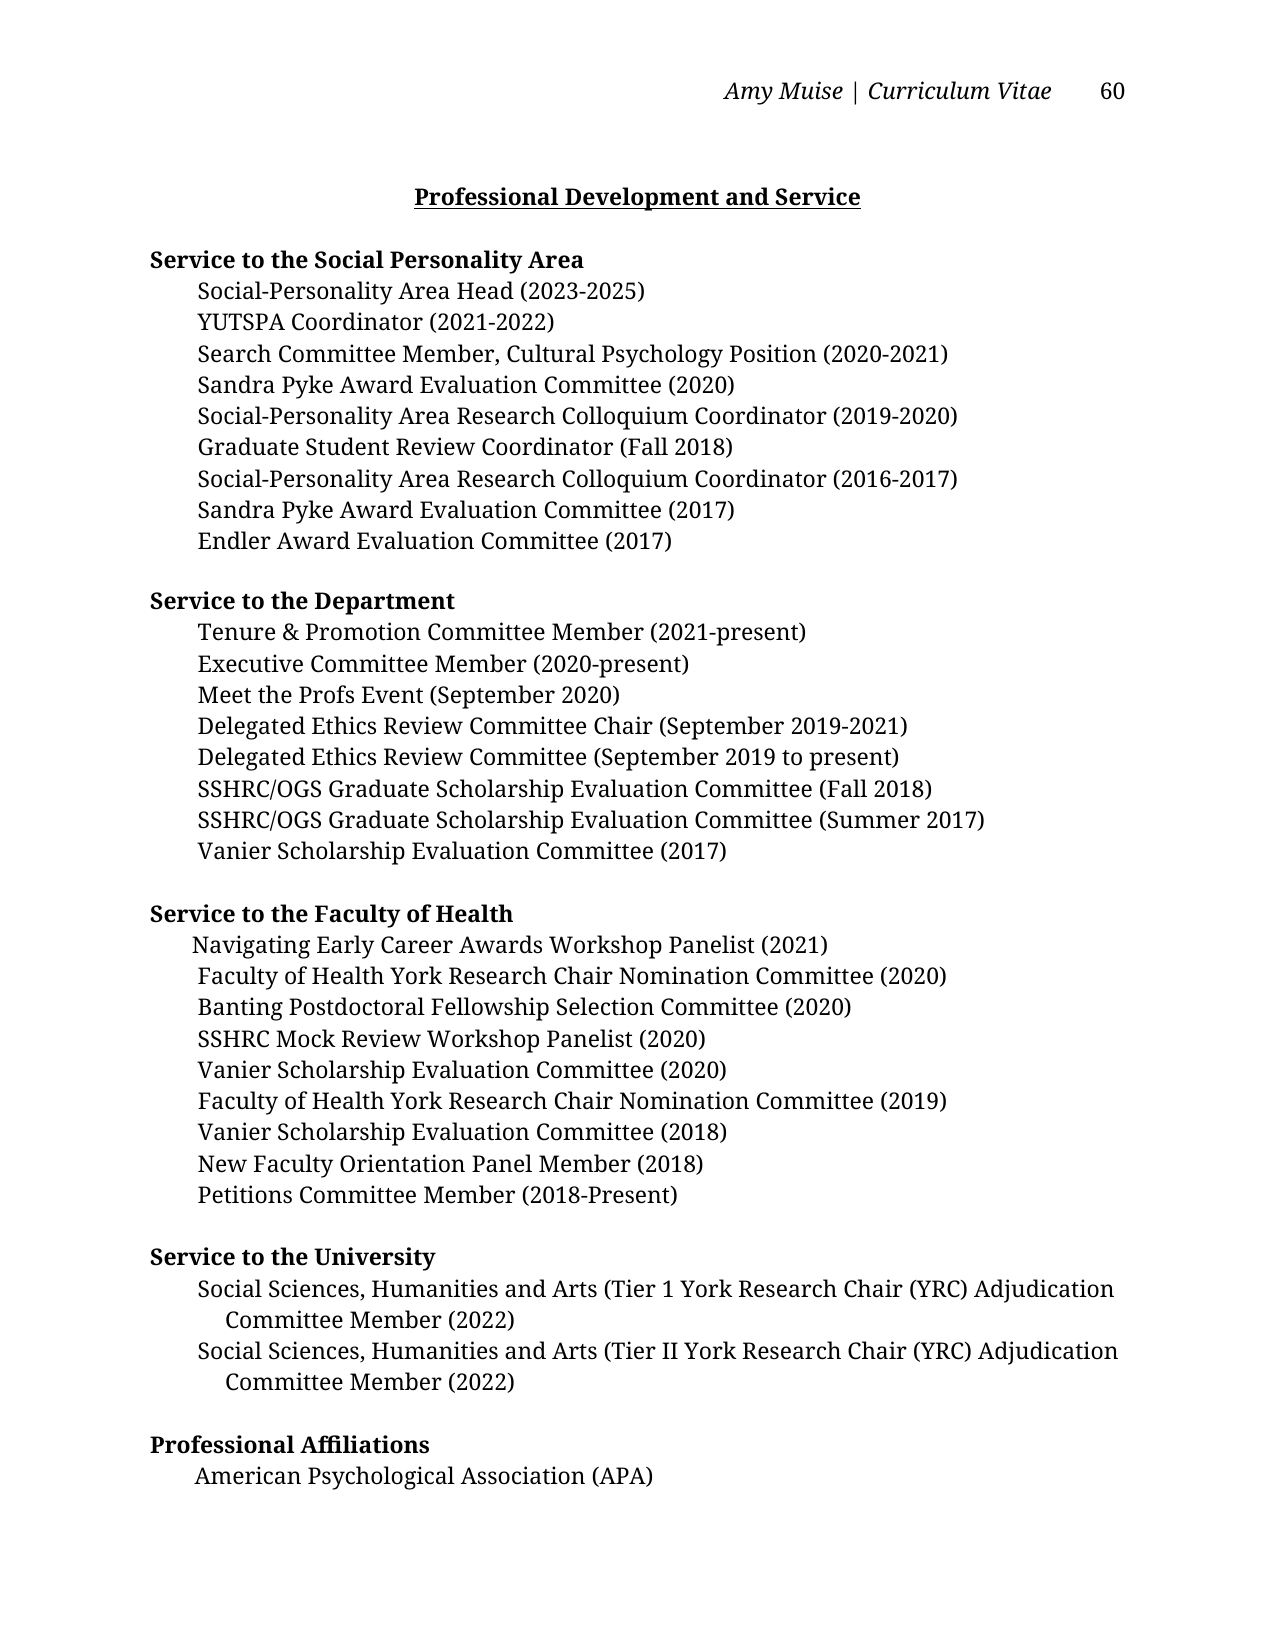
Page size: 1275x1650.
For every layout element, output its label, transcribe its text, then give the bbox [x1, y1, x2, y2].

text Sandra Pyke Award Evaluation Committee (2017) [150, 494, 1125, 525]
text SSHRC/OGS Graduate Scholarship Evaluation Committee (Summer 2017) [150, 804, 1125, 835]
text Service to the Social Personality Area [150, 244, 1125, 275]
text Social-Personality Area Research Colloquium Coordinator (2016-2017) [150, 462, 1125, 494]
text Professional Affiliations [150, 1429, 1125, 1460]
text Social-Personality Area Research Colloquium Coordinator (2019-2020) [150, 400, 1125, 431]
text Service to the Faculty of Health [150, 897, 1125, 929]
text Social-Personality Area Head (2023-2025) [150, 275, 1125, 306]
text Committee Member (2022) [150, 1366, 1125, 1397]
text Search Committee Member, Cultural Psychology Position (2020-2021) [150, 337, 1125, 369]
text Delegated Ethics Review Committee Chair (September 2019-2021) [150, 710, 1125, 741]
text Service to the University [150, 1241, 1125, 1272]
text Faculty of Health York Research Chair Nomination Committee (2019) [150, 1085, 1125, 1116]
text New Faculty Orientation Panel Member (2018) [150, 1147, 1125, 1179]
text Sandra Pyke Award Evaluation Committee (2020) [150, 369, 1125, 400]
text Executive Committee Member (2020-present) [150, 647, 1125, 679]
text Graduate Student Review Coordinator (Fall 2018) [150, 431, 1125, 462]
text Vanier Scholarship Evaluation Committee (2017) [150, 835, 1125, 866]
text Social Sciences, Humanities and Arts (Tier 1 York Research Chair (YRC) Adjudication [150, 1272, 1125, 1304]
text SSHRC Mock Review Workshop Panelist (2020) [150, 1022, 1125, 1054]
text Petitions Committee Member (2018-Present) [150, 1179, 1125, 1210]
text American Psychological Association (APA) [194, 1460, 1125, 1491]
text Delegated Ethics Review Committee (September 2019 to present) [150, 741, 1125, 772]
text SSHRC/OGS Graduate Scholarship Evaluation Committee (Fall 2018) [150, 772, 1125, 804]
text Banting Postdoctoral Fellowship Selection Committee (2020) [150, 991, 1125, 1022]
text Service to the Department [150, 585, 1125, 616]
text Vanier Scholarship Evaluation Committee (2020) [150, 1054, 1125, 1085]
text Endler Award Evaluation Committee (2017) [150, 525, 1125, 556]
text Professional Development and Service [150, 181, 1125, 212]
text Faculty of Health York Research Chair Nomination Committee (2020) [150, 960, 1125, 991]
text Navigating Early Career Awards Workshop Panelist (2021) [150, 929, 1125, 960]
text Tenure & Promotion Committee Member (2021-present) [150, 616, 1125, 647]
text YUTSPA Coordinator (2021-2022) [150, 306, 1125, 337]
text Committee Member (2022) [150, 1304, 1125, 1335]
text Meet the Profs Event (September 2020) [150, 679, 1125, 710]
text Social Sciences, Humanities and Arts (Tier II York Research Chair (YRC) Adjudication [150, 1335, 1125, 1366]
text Vanier Scholarship Evaluation Committee (2018) [150, 1116, 1125, 1147]
